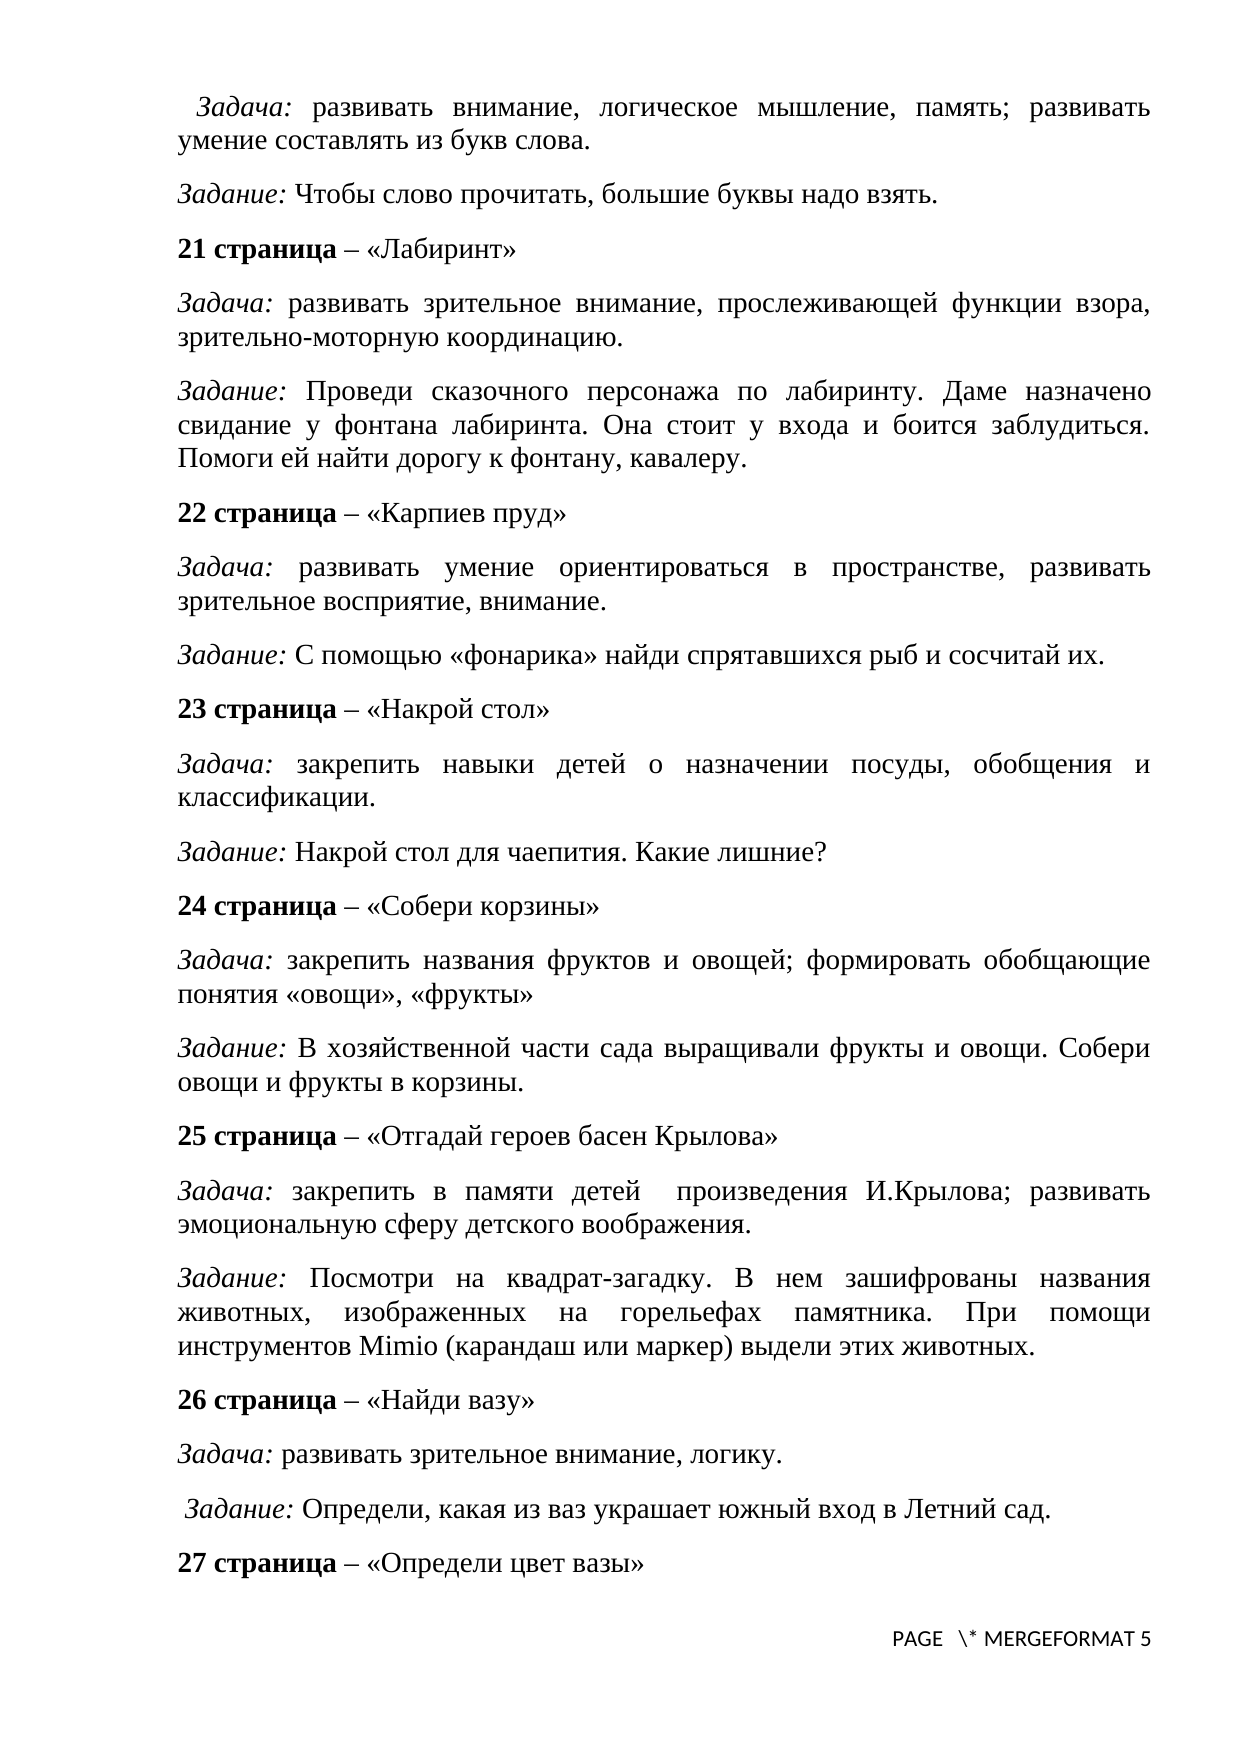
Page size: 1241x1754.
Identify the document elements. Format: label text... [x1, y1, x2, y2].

text Задача: закрепить навыки детей о назначении посуды, обобщения и классификации. [177, 746, 1152, 813]
text Задание: Определи, какая из ваз украшает южный вход в Летний сад. [177, 1491, 1152, 1524]
text Задача: развивать умение ориентироваться в пространстве, развивать зрительное восприятие, внимание. [177, 549, 1152, 616]
text Задание: Накрой стол для чаепития. Какие лишние? [177, 834, 1152, 867]
text 25 страница – «Отгадай героев басен Крылова» [177, 1118, 1152, 1152]
text Задание: Посмотри на квадрат-загадку. В нем зашифрованы названия животных, изображенных на горельефах памятника. При помощи инструментов Mimio (карандаш или маркер) выдели этих животных. [177, 1261, 1152, 1361]
text 21 страница – «Лабиринт» [177, 231, 1152, 264]
text Задание: Проведи сказочного персонажа по лабиринту. Даме назначено свидание у фонтана лабиринта. Она стоит у входа и боится заблудиться. Помоги ей найти дорогу к фонтану, кавалеру. [177, 373, 1152, 474]
text Задание: В хозяйственной части сада выращивали фрукты и овощи. Собери овощи и фрукты в корзины. [177, 1030, 1152, 1097]
text Задача: закрепить в памяти детей произведения И.Крылова; развивать эмоциональную сферу детского воображения. [177, 1173, 1152, 1240]
text Задание: Чтобы слово прочитать, большие буквы надо взять. [177, 177, 1152, 210]
text Задание: С помощью «фонарика» найди спрятавшихся рыб и сосчитай их. [177, 637, 1152, 671]
text 22 страница – «Карпиев пруд» [177, 495, 1152, 528]
text Задача: закрепить названия фруктов и овощей; формировать обобщающие понятия «овощи», «фрукты» [177, 942, 1152, 1009]
text 27 страница – «Определи цвет вазы» [177, 1545, 1152, 1579]
text Задача: развивать зрительное внимание, логику. [177, 1436, 1152, 1470]
text 26 страница – «Найди вазу» [177, 1382, 1152, 1416]
text Задача: развивать зрительное внимание, прослеживающей функции взора, зрительно-моторную координацию. [177, 285, 1152, 352]
text Задача: развивать внимание, логическое мышление, память; развивать умение составлять из букв слова. [177, 89, 1152, 156]
text 23 страница – «Накрой стол» [177, 691, 1152, 725]
text 24 страница – «Собери корзины» [177, 888, 1152, 922]
